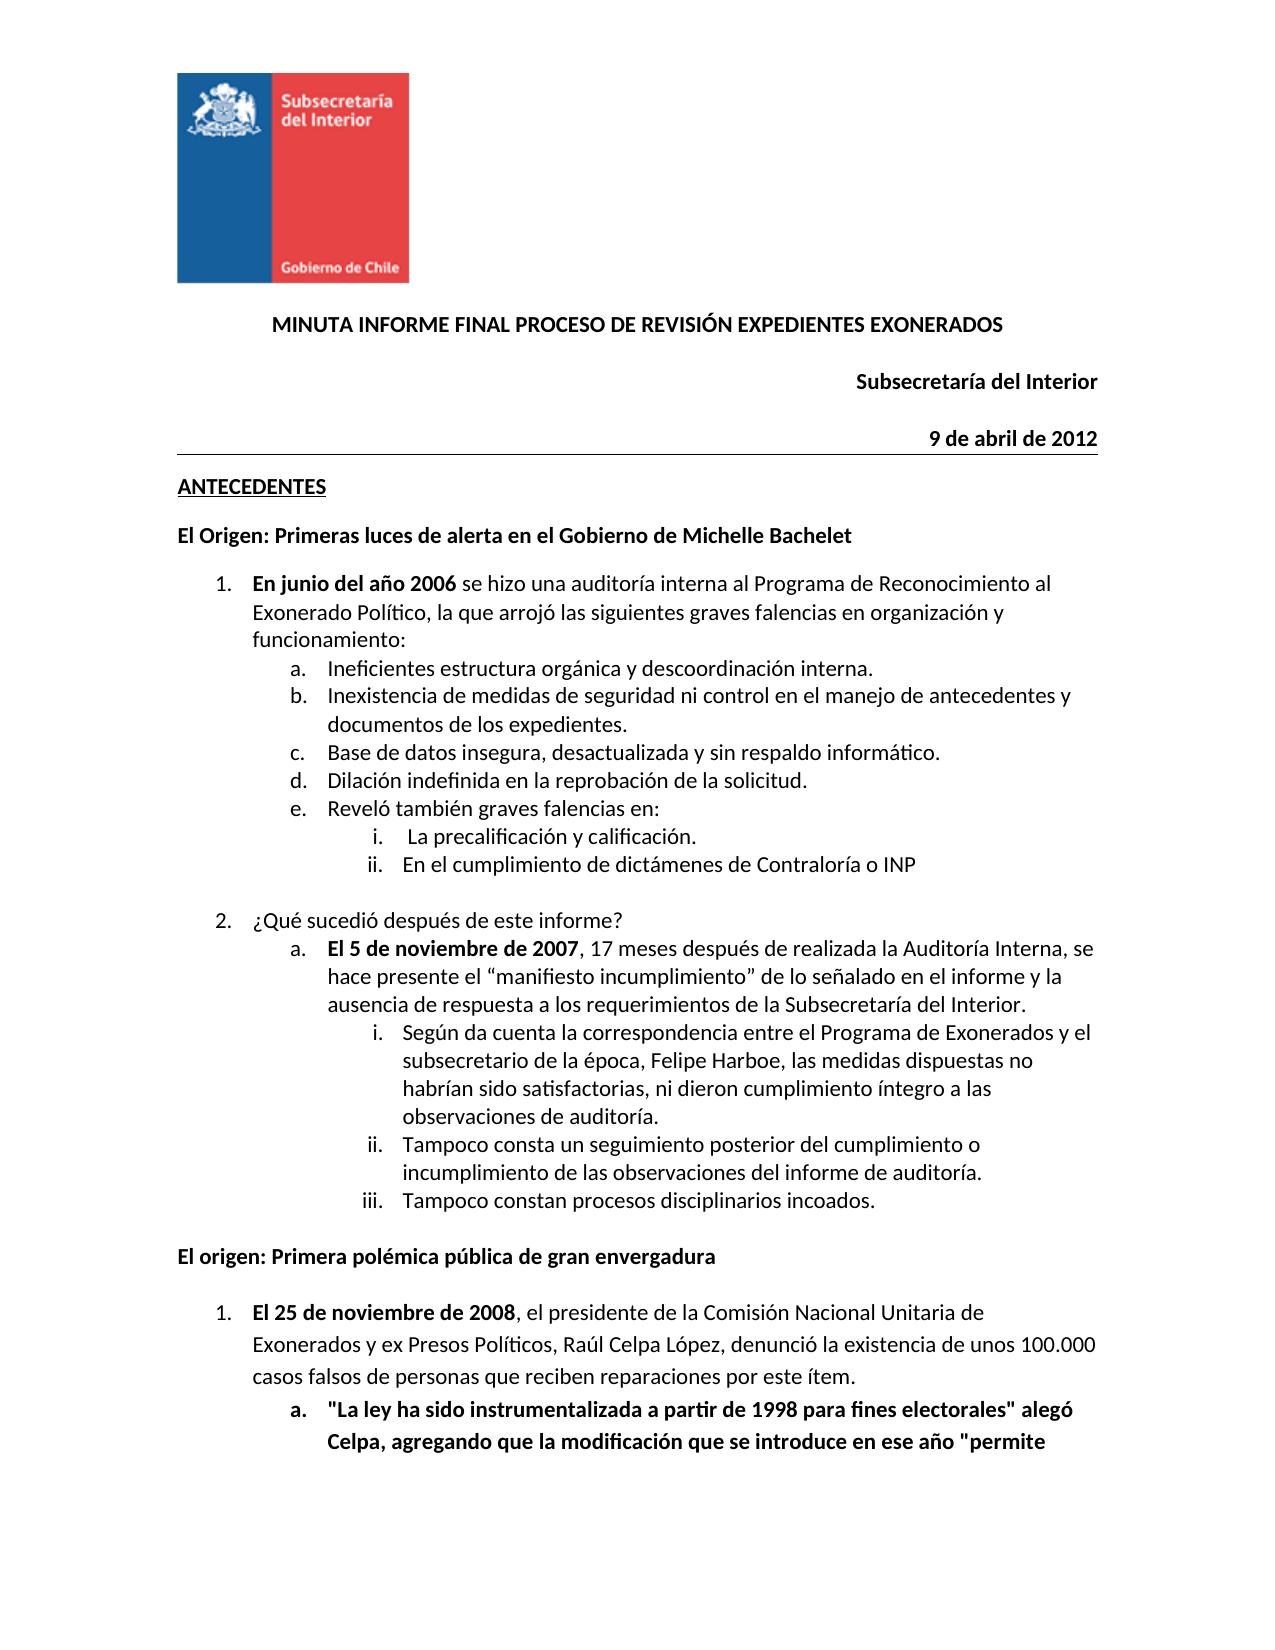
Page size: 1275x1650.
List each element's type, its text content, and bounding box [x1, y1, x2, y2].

text 9 de abril de 2012 [177, 424, 1098, 454]
text El Origen: Primeras luces de alerta en el Gobierno de Michelle Bachelet [177, 521, 1098, 549]
list La precalificación y calificación. [383, 822, 1098, 850]
list Reveló también graves falencias en: [290, 794, 1098, 822]
list Tampoco constan procesos disciplinarios incoados. [383, 1186, 1098, 1214]
list El 5 de noviembre de 2007, 17 meses después de realizada la Auditoría Interna, se hace presente el “manifiesto incumplimiento” de lo señalado en el informe y la ausencia de respuesta a los requerimientos de la Subsecretaría del Interior. [290, 934, 1098, 1018]
list En el cumplimiento de dictámenes de Contraloría o INP [383, 850, 1098, 878]
list Ineficientes estructura orgánica y descoordinación interna. [290, 654, 1098, 682]
list El 25 de noviembre de 2008, el presidente de la Comisión Nacional Unitaria de Exonerados y ex Presos Políticos, Raúl Celpa López, denunció la existencia de unos 100.000 casos falsos de personas que reciben reparaciones por este ítem. [215, 1298, 1098, 1391]
text Subsecretaría del Interior [177, 367, 1098, 395]
list Base de datos insegura, desactualizada y sin respaldo informático. [290, 738, 1098, 766]
text ANTECEDENTES [177, 472, 1098, 500]
list ¿Qué sucedió después de este informe? [215, 906, 1098, 934]
list Según da cuenta la correspondencia entre el Programa de Exonerados y el subsecretario de la época, Felipe Harboe, las medidas dispuestas no habrían sido satisfactorias, ni dieron cumplimiento íntegro a las observaciones de auditoría. [383, 1018, 1098, 1130]
list Inexistencia de medidas de seguridad ni control en el manejo de antecedentes y documentos de los expedientes. [290, 682, 1098, 738]
text El origen: Primera polémica pública de gran envergadura [177, 1242, 1098, 1270]
list En junio del año 2006 se hizo una auditoría interna al Programa de Reconocimiento al Exonerado Político, la que arrojó las siguientes graves falencias en organización y funcionamiento: [215, 569, 1098, 654]
picture [177, 73, 410, 285]
list Tampoco consta un seguimiento posterior del cumplimiento o incumplimiento de las observaciones del informe de auditoría. [383, 1130, 1098, 1186]
text MINUTA INFORME FINAL PROCESO DE REVISIÓN EXPEDIENTES EXONERADOS [177, 310, 1098, 338]
list Dilación indefinida en la reprobación de la solicitud. [290, 766, 1098, 794]
